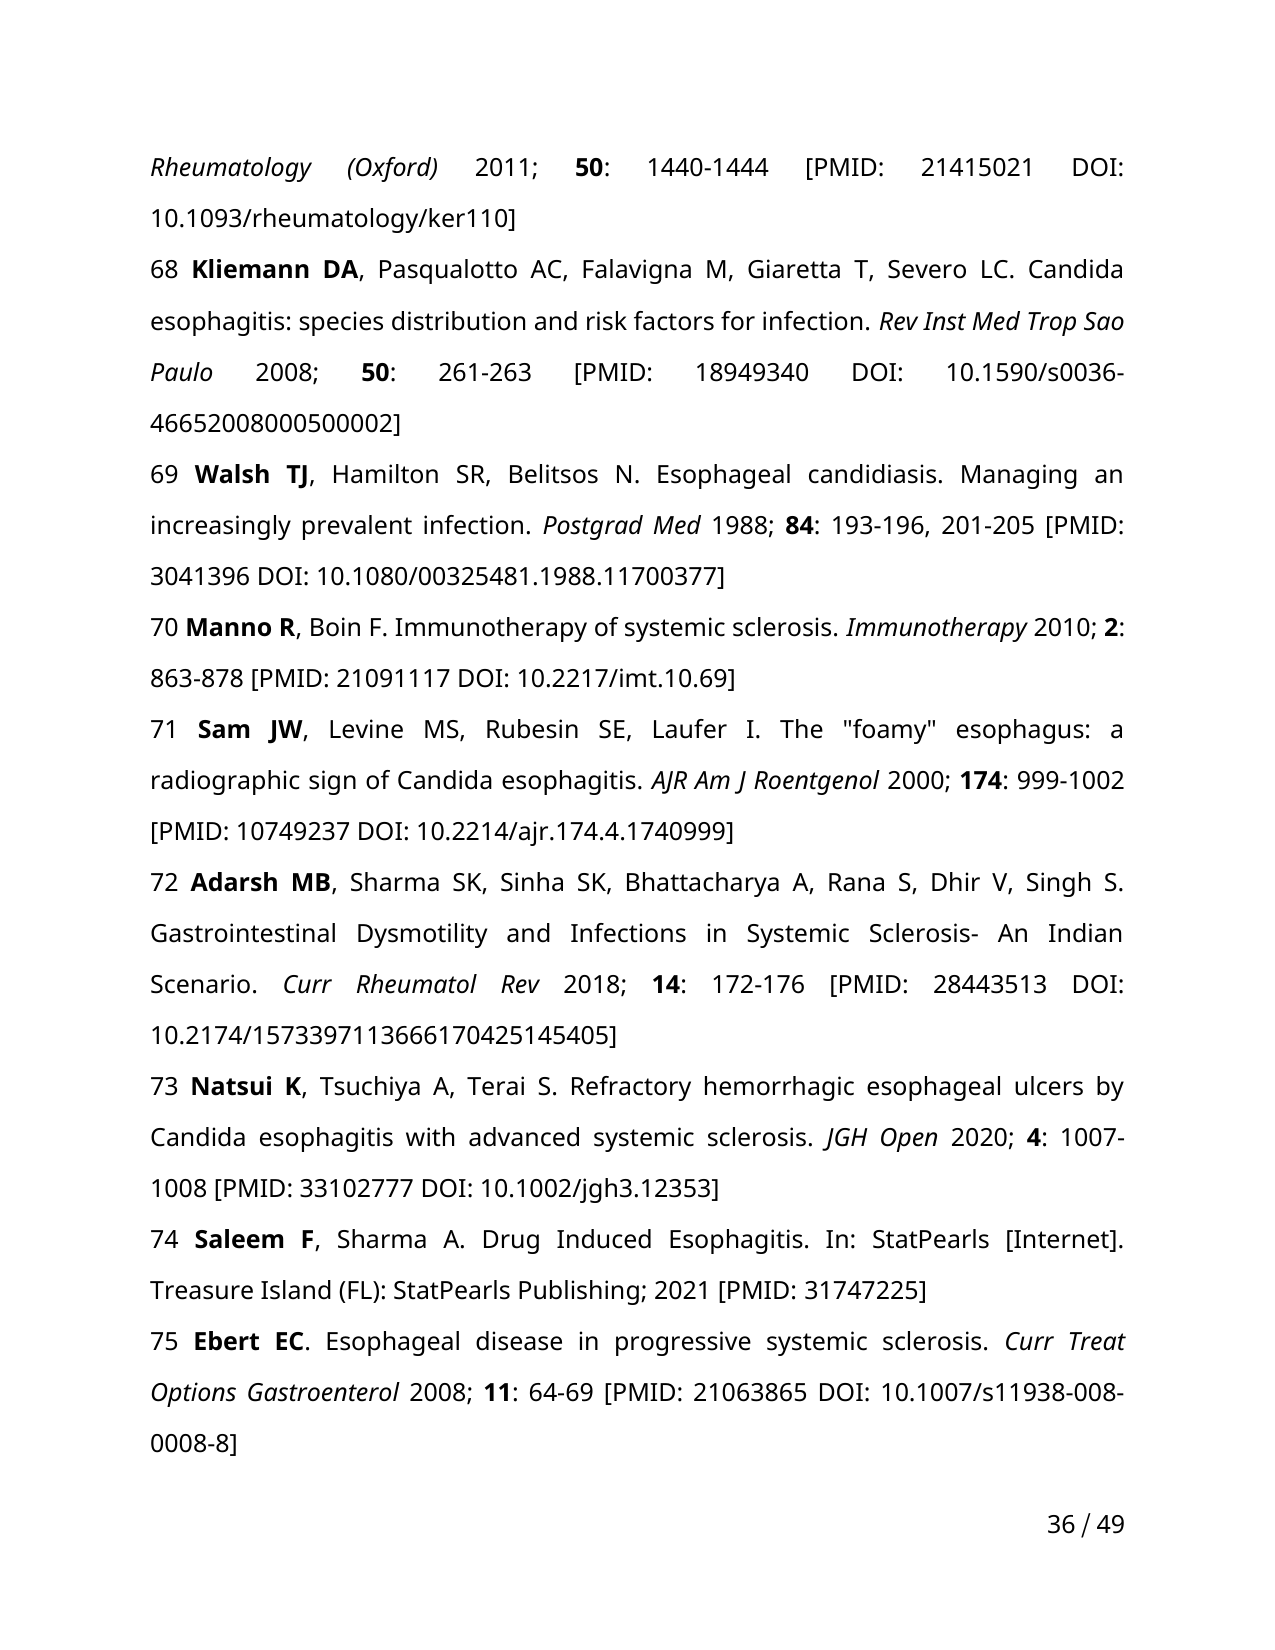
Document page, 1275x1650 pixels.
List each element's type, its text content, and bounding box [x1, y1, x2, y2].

text 70 Manno R, Boin F. Immunotherapy of systemic sclerosis. Immunotherapy 2010; 2: 863-878 [PMID: 21091117 DOI: 10.2217/imt.10.69] [150, 609, 1125, 694]
text 74 Saleem F, Sharma A. Drug Induced Esophagitis. In: StatPearls [Internet]. Treasure Island (FL): StatPearls Publishing; 2021 [PMID: 31747225] [150, 1222, 1125, 1307]
text 68 Kliemann DA, Pasqualotto AC, Falavigna M, Giaretta T, Severo LC. Candida esophagitis: species distribution and risk factors for infection. Rev Inst Med Trop Sao Paulo 2008; 50: 261-263 [PMID: 18949340 DOI: 10.1590/s0036-46652008000500002] [150, 252, 1125, 439]
text 75 Ebert EC. Esophageal disease in progressive systemic sclerosis. Curr Treat Options Gastroenterol 2008; 11: 64-69 [PMID: 21063865 DOI: 10.1007/s11938-008-0008-8] [150, 1324, 1125, 1460]
text 71 Sam JW, Levine MS, Rubesin SE, Laufer I. The "foamy" esophagus: a radiographic sign of Candida esophagitis. AJR Am J Roentgenol 2000; 174: 999-1002 [PMID: 10749237 DOI: 10.2214/ajr.174.4.1740999] [150, 711, 1125, 848]
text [150, 150, 1125, 235]
text 72 Adarsh MB, Sharma SK, Sinha SK, Bhattacharya A, Rana S, Dhir V, Singh S. Gastrointestinal Dysmotility and Infections in Systemic Sclerosis- An Indian Scenario. Curr Rheumatol Rev 2018; 14: 172-176 [PMID: 28443513 DOI: 10.2174/1573397113666170425145405] [150, 864, 1125, 1052]
text 69 Walsh TJ, Hamilton SR, Belitsos N. Esophageal candidiasis. Managing an increasingly prevalent infection. Postgrad Med 1988; 84: 193-196, 201-205 [PMID: 3041396 DOI: 10.1080/00325481.1988.11700377] [150, 456, 1125, 592]
text 73 Natsui K, Tsuchiya A, Terai S. Refractory hemorrhagic esophageal ulcers by Candida esophagitis with advanced systemic sclerosis. JGH Open 2020; 4: 1007-1008 [PMID: 33102777 DOI: 10.1002/jgh3.12353] [150, 1069, 1125, 1205]
